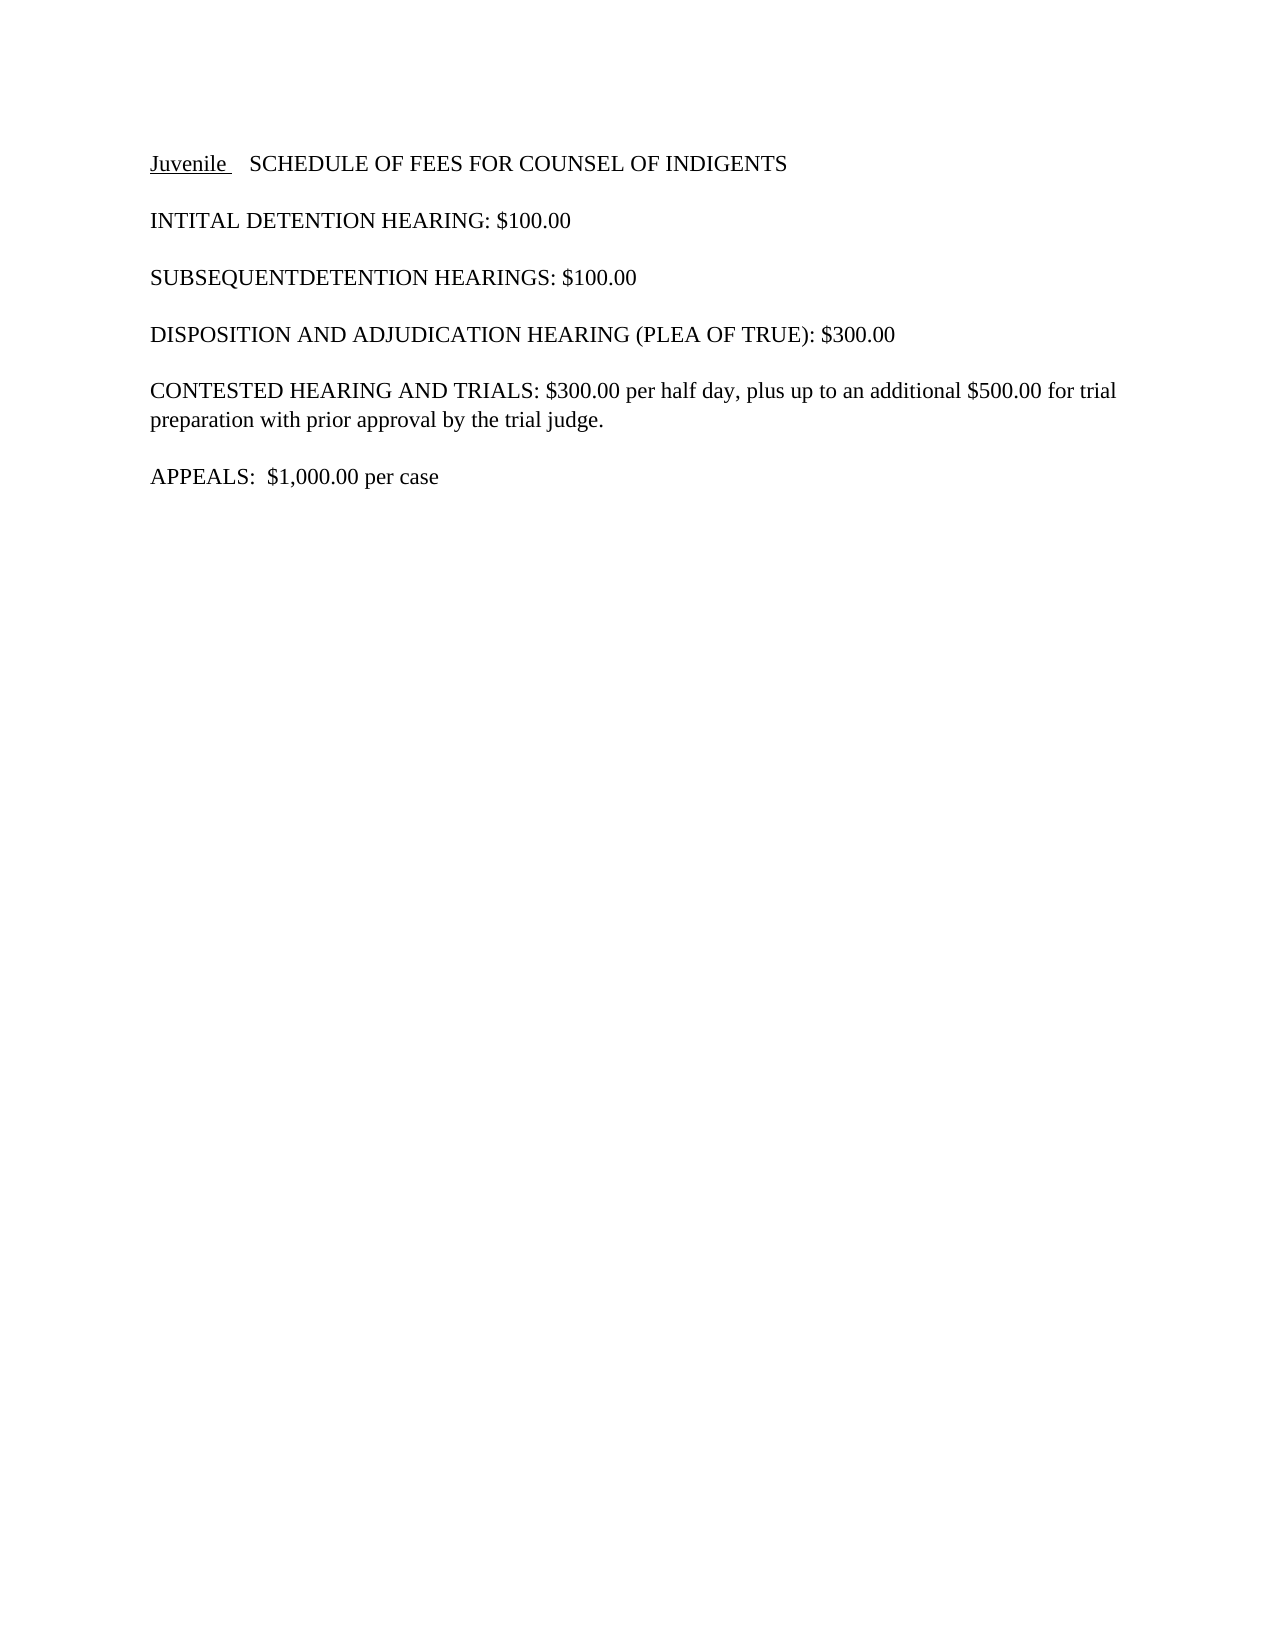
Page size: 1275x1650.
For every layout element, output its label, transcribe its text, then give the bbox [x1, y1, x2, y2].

text preparation with prior approval by the trial judge. [150, 406, 1125, 432]
text INTITAL DETENTION HEARING: $100.00 [150, 207, 1125, 233]
text APPEALS: $1,000.00 per case [150, 463, 1125, 489]
text SUBSEQUENTDETENTION HEARINGS: $100.00 [150, 235, 1125, 290]
text CONTESTED HEARING AND TRIALS: $300.00 per half day, plus up to an additional $500.00 for trial [150, 377, 1125, 404]
text Juvenile SCHEDULE OF FEES FOR COUNSEL OF INDIGENTS [150, 150, 1125, 176]
text DISPOSITION AND ADJUDICATION HEARING (PLEA OF TRUE): $300.00 [150, 321, 1125, 347]
